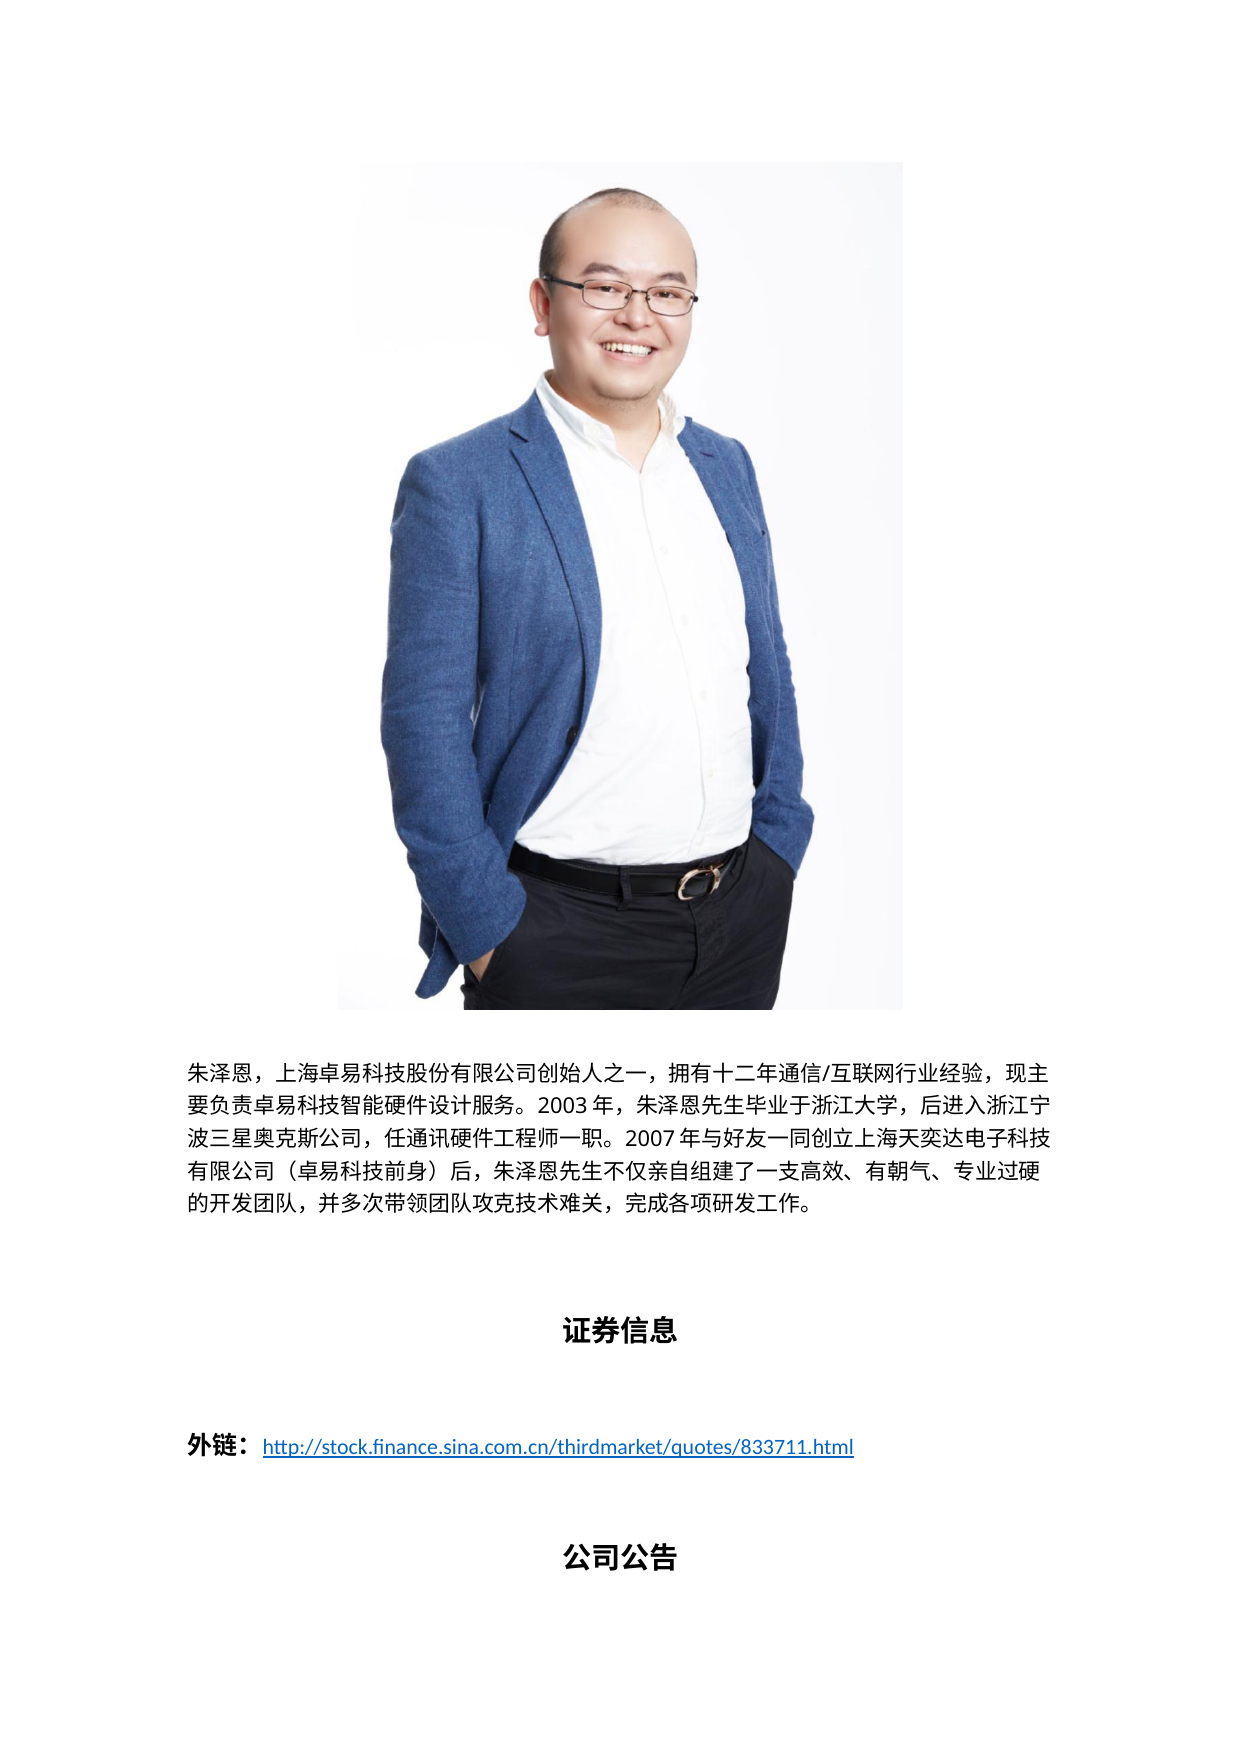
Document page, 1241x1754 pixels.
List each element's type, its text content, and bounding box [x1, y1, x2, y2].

text 公司公告 [187, 1524, 1053, 1589]
picture [337, 162, 903, 1010]
text 外链：http://stock.finance.sina.com.cn/thirdmarket/quotes/833711.html [187, 1411, 1053, 1476]
text 朱泽恩，上海卓易科技股份有限公司创始人之一，拥有十二年通信/互联网行业经验，现主要负责卓易科技智能硬件设计服务。2003年，朱泽恩先生毕业于浙江大学，后进入浙江宁波三星奥克斯公司，任通讯硬件工程师一职。2007年与好友一同创立上海天奕达电子科技有限公司（卓易科技前身）后，朱泽恩先生不仅亲自组建了一支高效、有朝气、专业过硬的开发团队，并多次带领团队攻克技术难关，完成各项研发工作。 [187, 1056, 1053, 1218]
text 证券信息 [187, 1296, 1053, 1361]
